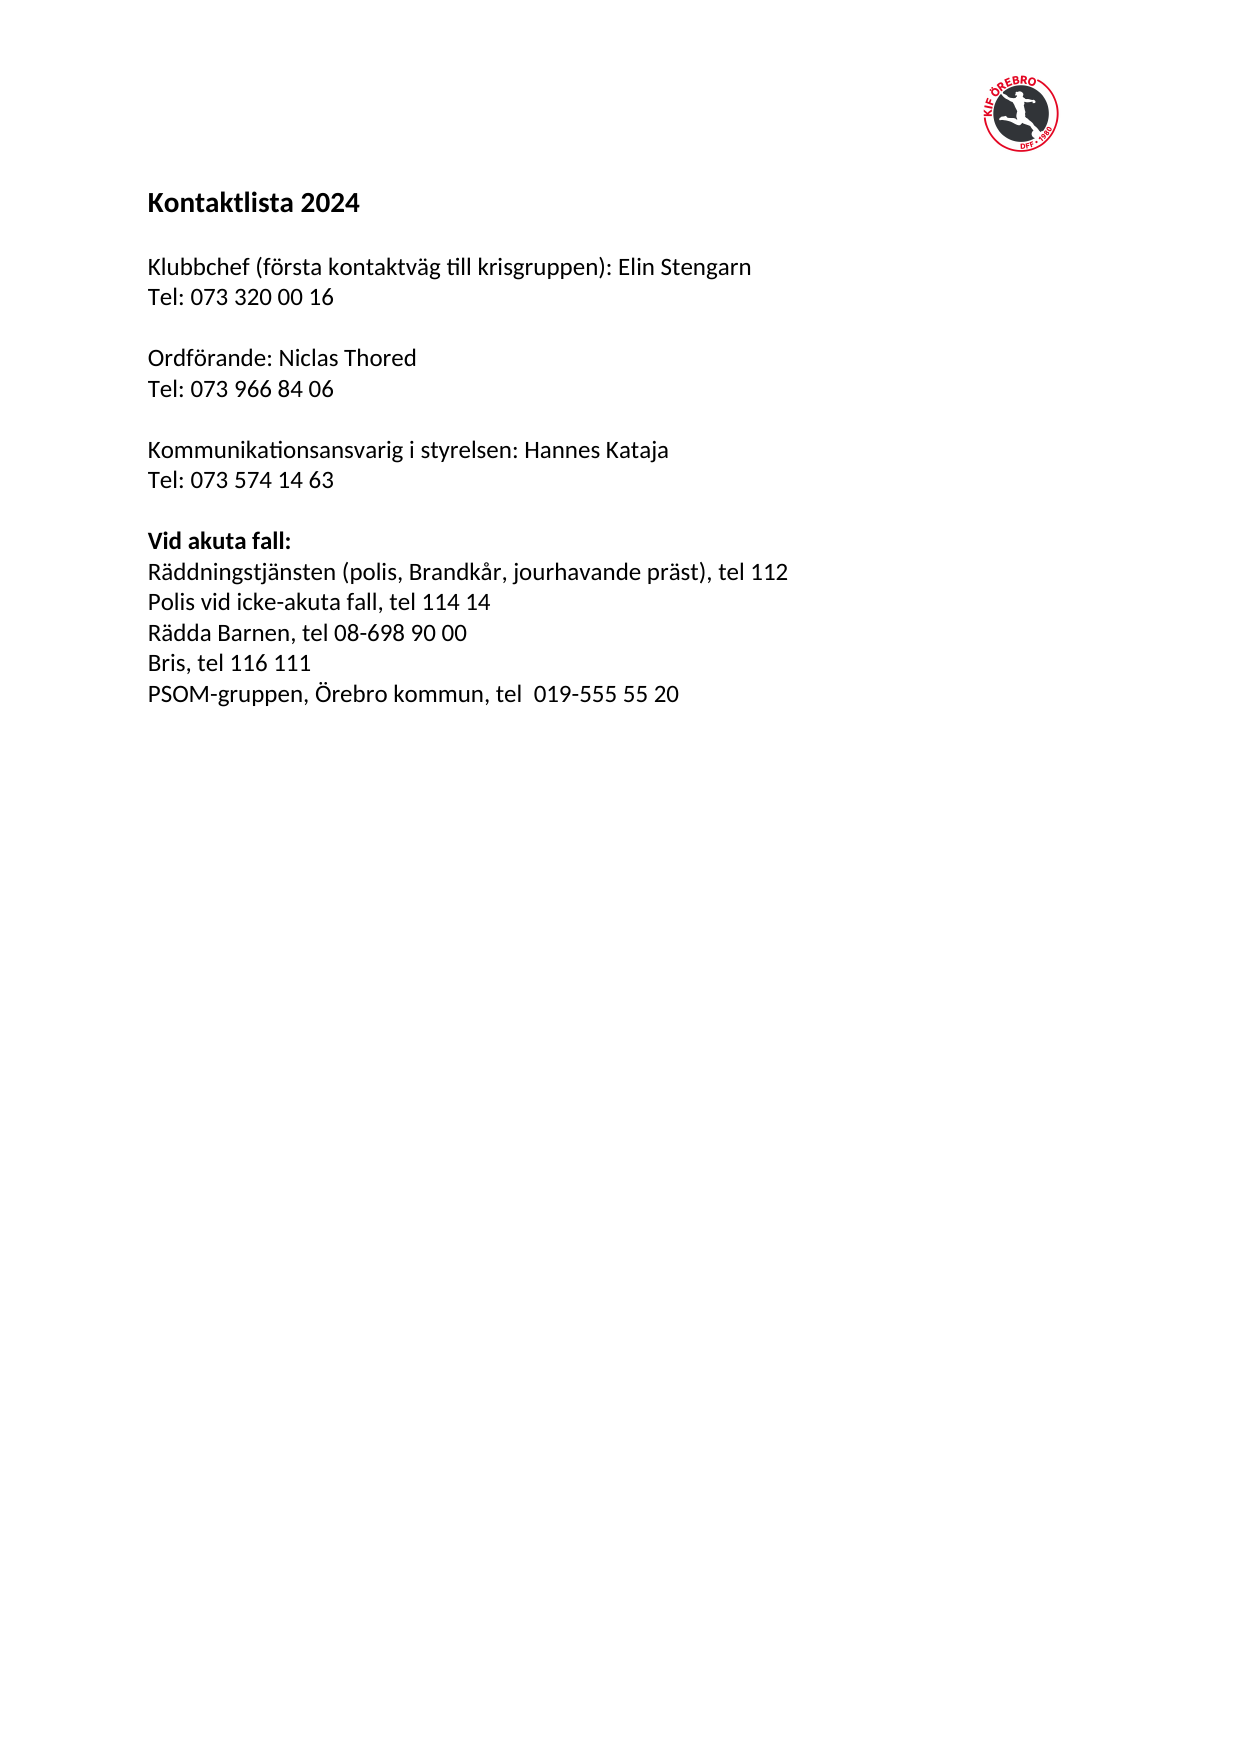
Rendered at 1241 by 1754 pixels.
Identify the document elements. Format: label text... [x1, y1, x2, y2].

text Tel: 073 966 84 06 [148, 373, 1093, 403]
text Polis vid icke-akuta fall, tel 114 14 [148, 586, 1093, 617]
text PSOM-gruppen, Örebro kommun, tel 019-555 55 20 [148, 678, 1093, 708]
text Rädda Barnen, tel 08-698 90 00 [148, 617, 1093, 647]
text Tel: 073 320 00 16 [148, 281, 1093, 312]
text Vid akuta fall: [148, 525, 1093, 556]
text Kontaktlista 2024 [148, 184, 1093, 220]
text Klubbchef (första kontaktväg till krisgruppen): Elin Stengarn [148, 251, 1093, 281]
text Tel: 073 574 14 63 [148, 464, 1093, 495]
text Ordförande: Niclas Thored [148, 342, 1093, 373]
picture [949, 73, 1093, 154]
text Bris, tel 116 111 [148, 647, 1093, 678]
text Räddningstjänsten (polis, Brandkår, jourhavande präst), tel 112 [148, 556, 1093, 586]
text Kommunikationsansvarig i styrelsen: Hannes Kataja [148, 434, 1093, 464]
